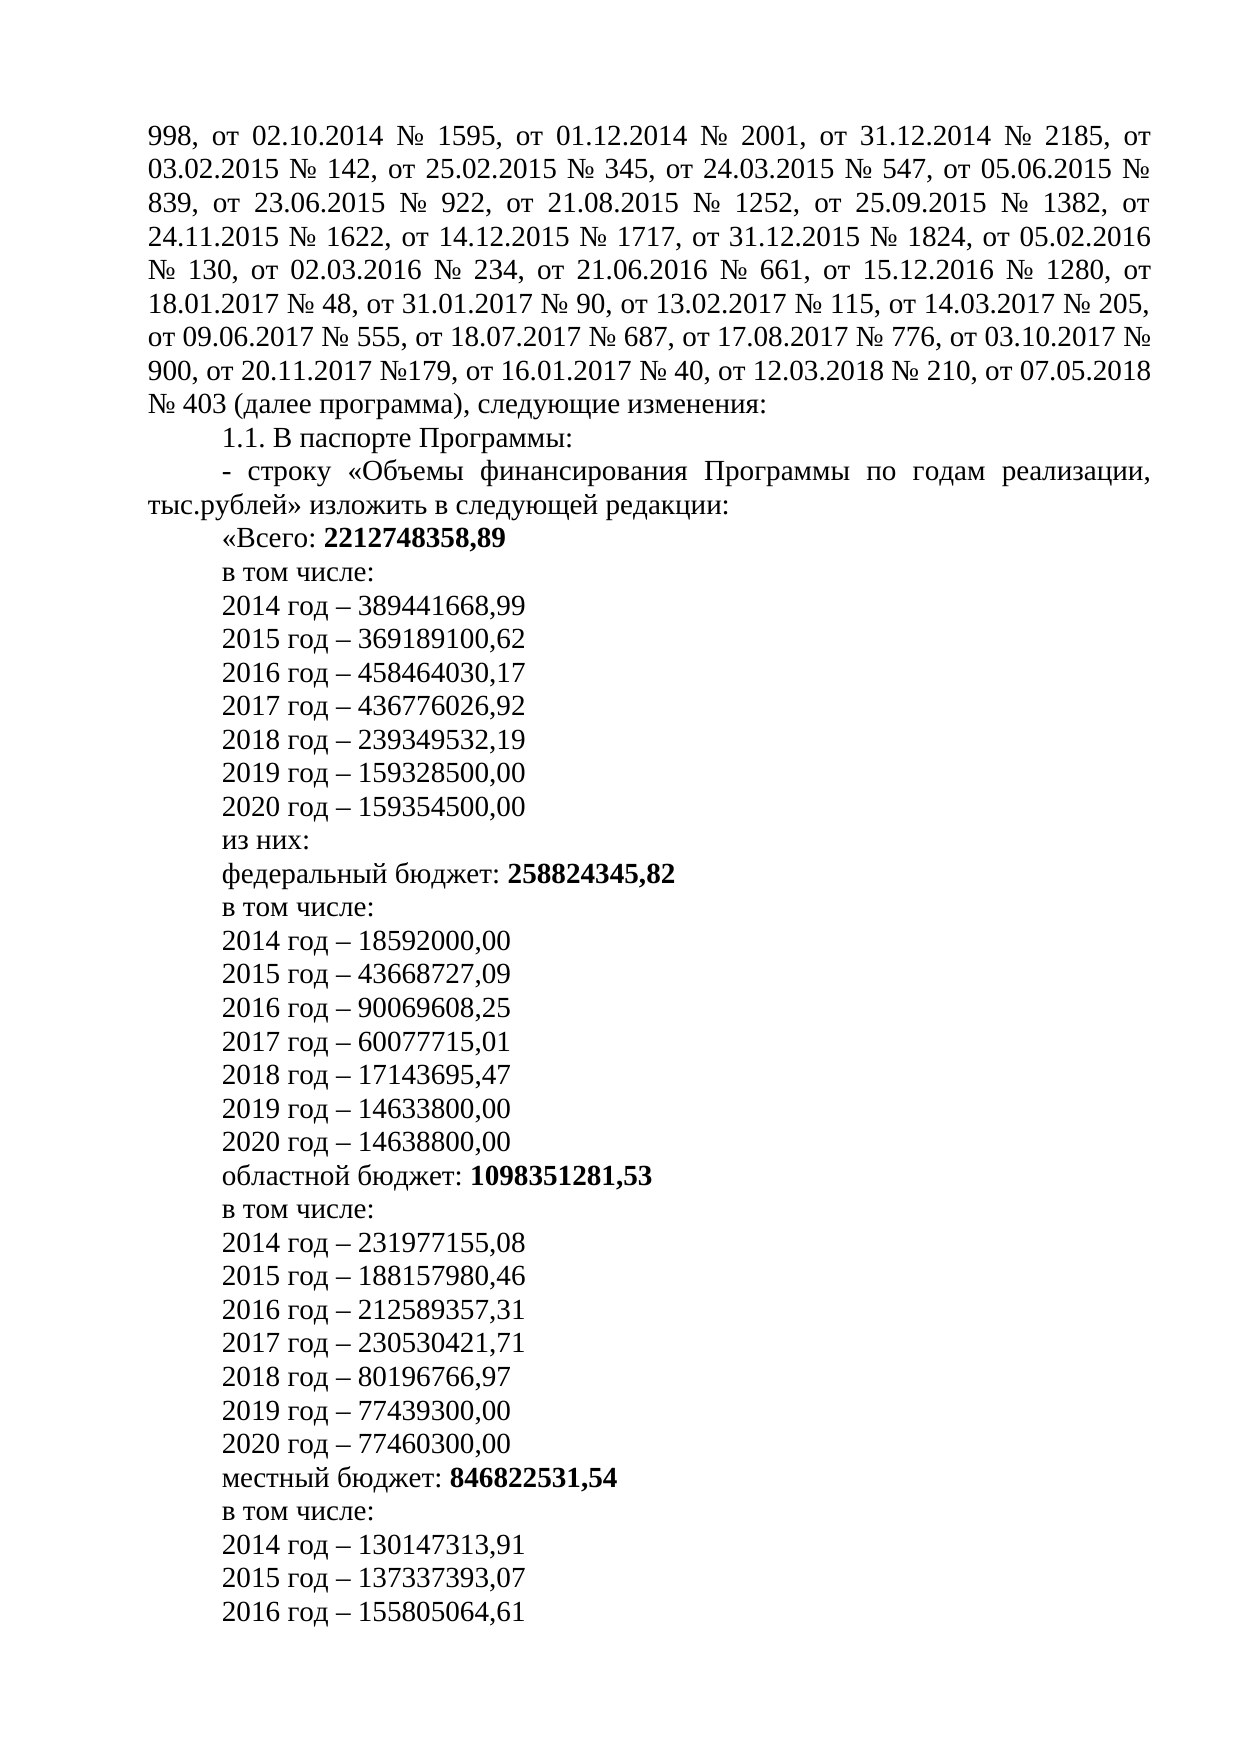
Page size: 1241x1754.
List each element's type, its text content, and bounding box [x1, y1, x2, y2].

text 2014 год – 231977155,08 [148, 1225, 1152, 1258]
text 2015 год – 369189100,62 [148, 621, 1152, 655]
text 2017 год – 436776026,92 [148, 688, 1152, 722]
text в том числе: [148, 889, 1152, 923]
text 2020 год – 14638800,00 [148, 1124, 1152, 1158]
text 2015 год – 188157980,46 [148, 1258, 1152, 1292]
text 2018 год – 17143695,47 [148, 1057, 1152, 1091]
text 2017 год – 60077715,01 [148, 1024, 1152, 1057]
title 1.1. В паспорте Программы: [148, 420, 1152, 453]
text в том числе: [148, 554, 1152, 588]
text федеральный бюджет: 258824345,82 [148, 856, 1152, 889]
text областной бюджет: 1098351281,53 [148, 1158, 1152, 1191]
text 2017 год – 230530421,71 [148, 1326, 1152, 1359]
text 2014 год – 18592000,00 [148, 923, 1152, 957]
text 2020 год – 159354500,00 [148, 789, 1152, 822]
text в том числе: [148, 1191, 1152, 1225]
text 2014 год – 130147313,91 [148, 1527, 1152, 1560]
text 2016 год – 212589357,31 [148, 1292, 1152, 1326]
text 2014 год – 389441668,99 [148, 588, 1152, 621]
text из них: [148, 822, 1152, 856]
title «Всего: 2212748358,89 [148, 521, 1152, 554]
text 2019 год – 14633800,00 [148, 1091, 1152, 1124]
text 2015 год – 137337393,07 [148, 1560, 1152, 1594]
text 2016 год – 155805064,61 [148, 1594, 1152, 1627]
text 2015 год – 43668727,09 [148, 957, 1152, 990]
text 2016 год – 458464030,17 [148, 655, 1152, 688]
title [148, 118, 1152, 420]
text 2020 год – 77460300,00 [148, 1426, 1152, 1460]
text местный бюджет: 846822531,54 [148, 1460, 1152, 1493]
title - строку «Объемы финансирования Программы по годам реализации, тыс.рублей» изложить в следующей редакции: [148, 453, 1152, 521]
text 2018 год – 239349532,19 [148, 722, 1152, 755]
text 2019 год – 159328500,00 [148, 755, 1152, 789]
text 2016 год – 90069608,25 [148, 990, 1152, 1024]
text в том числе: [148, 1493, 1152, 1527]
text 2019 год – 77439300,00 [148, 1393, 1152, 1426]
text 2018 год – 80196766,97 [148, 1359, 1152, 1393]
